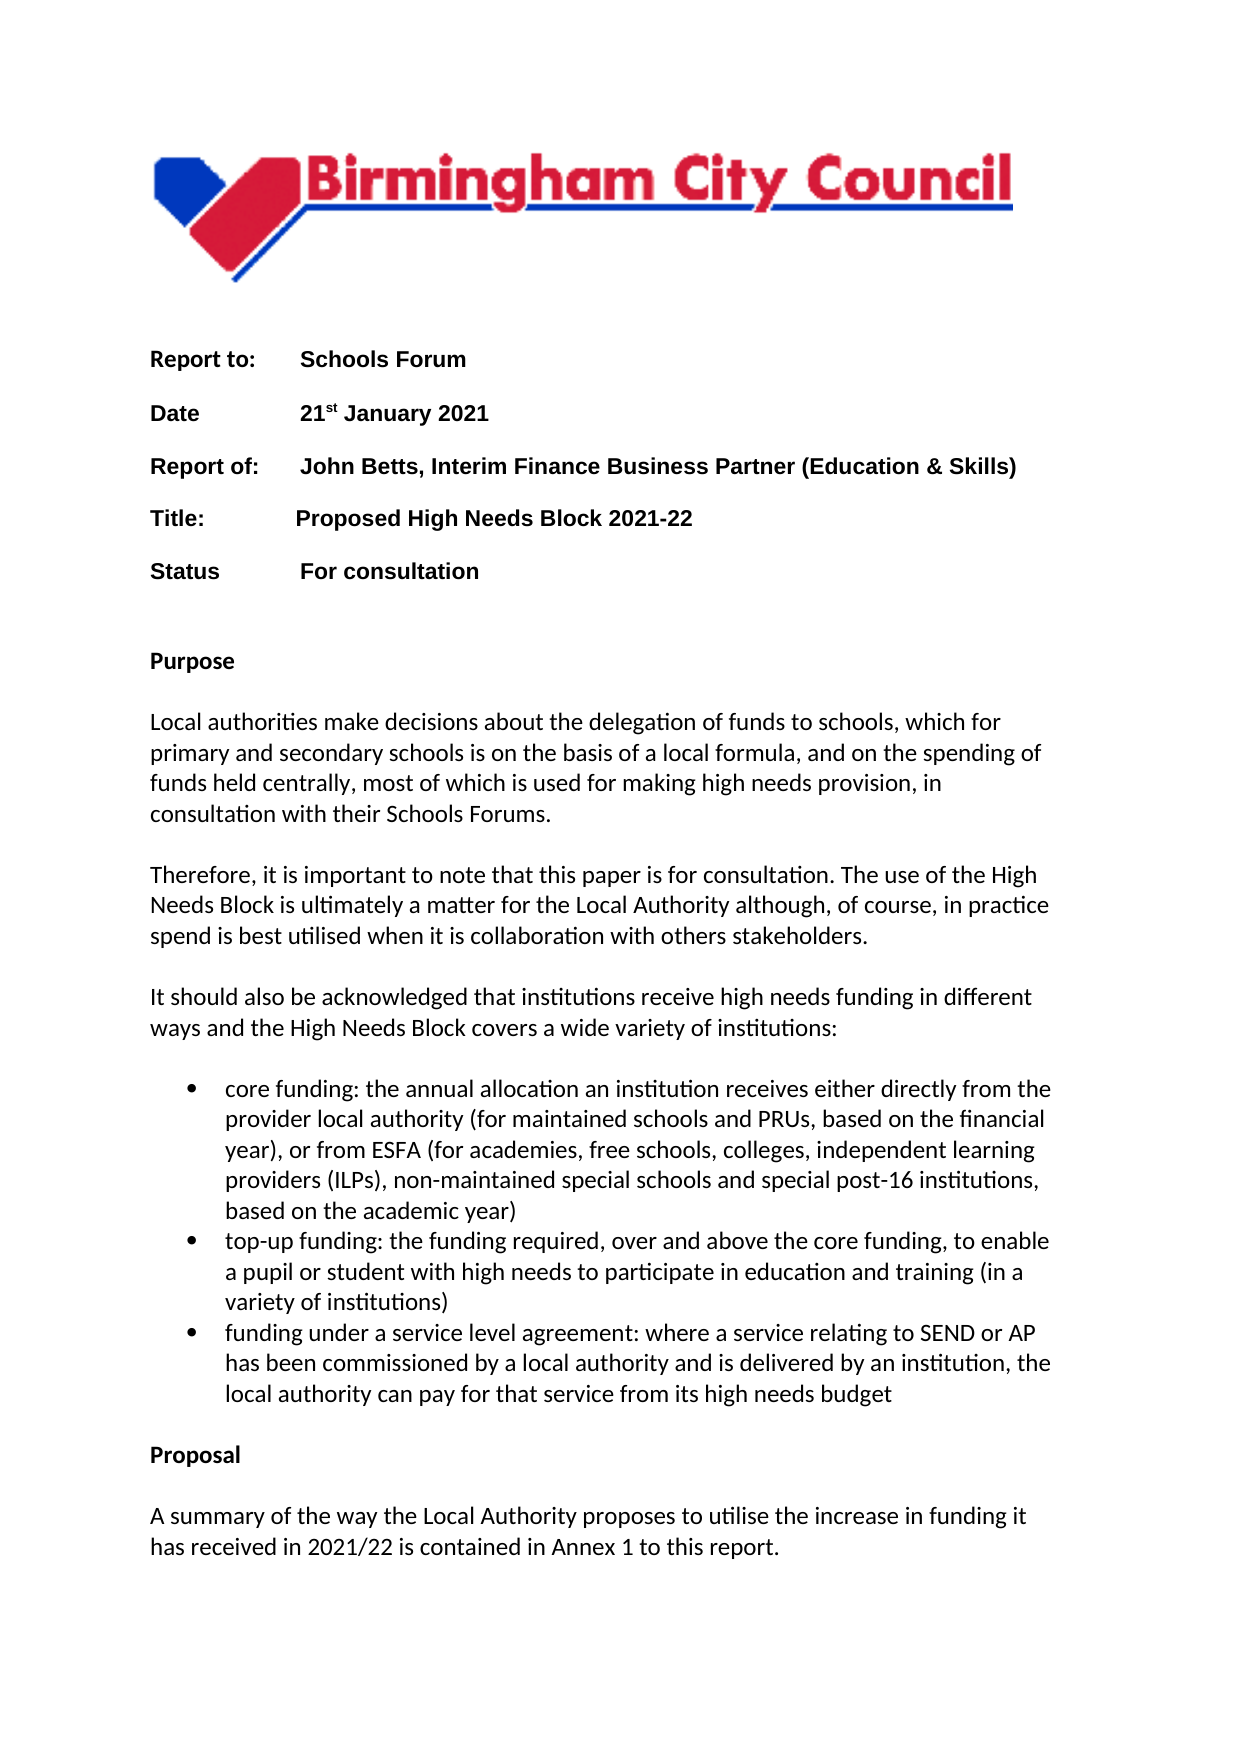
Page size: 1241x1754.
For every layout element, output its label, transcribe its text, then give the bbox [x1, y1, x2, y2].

text Proposal [150, 1439, 1063, 1469]
text A summary of the way the Local Authority proposes to utilise the increase in funding it has received in 2021/22 is contained in Annex 1 to this report. [150, 1500, 1063, 1561]
list core funding: the annual allocation an institution receives either directly from the provider local authority (for maintained schools and PRUs, based on the financial year), or from ESFA (for academies, free schools, colleges, independent learning providers (ILPs), non-maintained special schools and special post-16 institutions, based on the academic year) [187, 1073, 1063, 1225]
text Therefore, it is important to note that this paper is for consultation. The use of the High Needs Block is ultimately a matter for the Local Authority although, of course, in practice spend is best utilised when it is collaboration with others stakeholders. [150, 859, 1063, 951]
text Report to: Schools Forum [150, 343, 1063, 374]
text Report of: John Betts, Interim Finance Business Partner (Education & Skills) [150, 453, 1063, 479]
list top-up funding: the funding required, over and above the core funding, to enable a pupil or student with high needs to participate in education and training (in a variety of institutions) [187, 1225, 1063, 1317]
list funding under a service level agreement: where a service relating to SEND or AP has been commissioned by a local authority and is delivered by an institution, the local authority can pay for that service from its high needs budget [187, 1317, 1063, 1408]
text It should also be acknowledged that institutions receive high needs funding in different ways and the High Needs Block covers a wide variety of institutions: [150, 981, 1063, 1042]
text Title: Proposed High Needs Block 2021-22 [150, 505, 1063, 532]
text Local authorities make decisions about the delegation of funds to schools, which for primary and secondary schools is on the basis of a local formula, and on the spending of funds held centrally, most of which is used for making high needs provision, in consultation with their Schools Forums. [150, 707, 1063, 829]
text Purpose [150, 646, 1063, 676]
text Status For consultation [150, 558, 1063, 584]
text Date 21st January 2021 [150, 400, 1063, 426]
